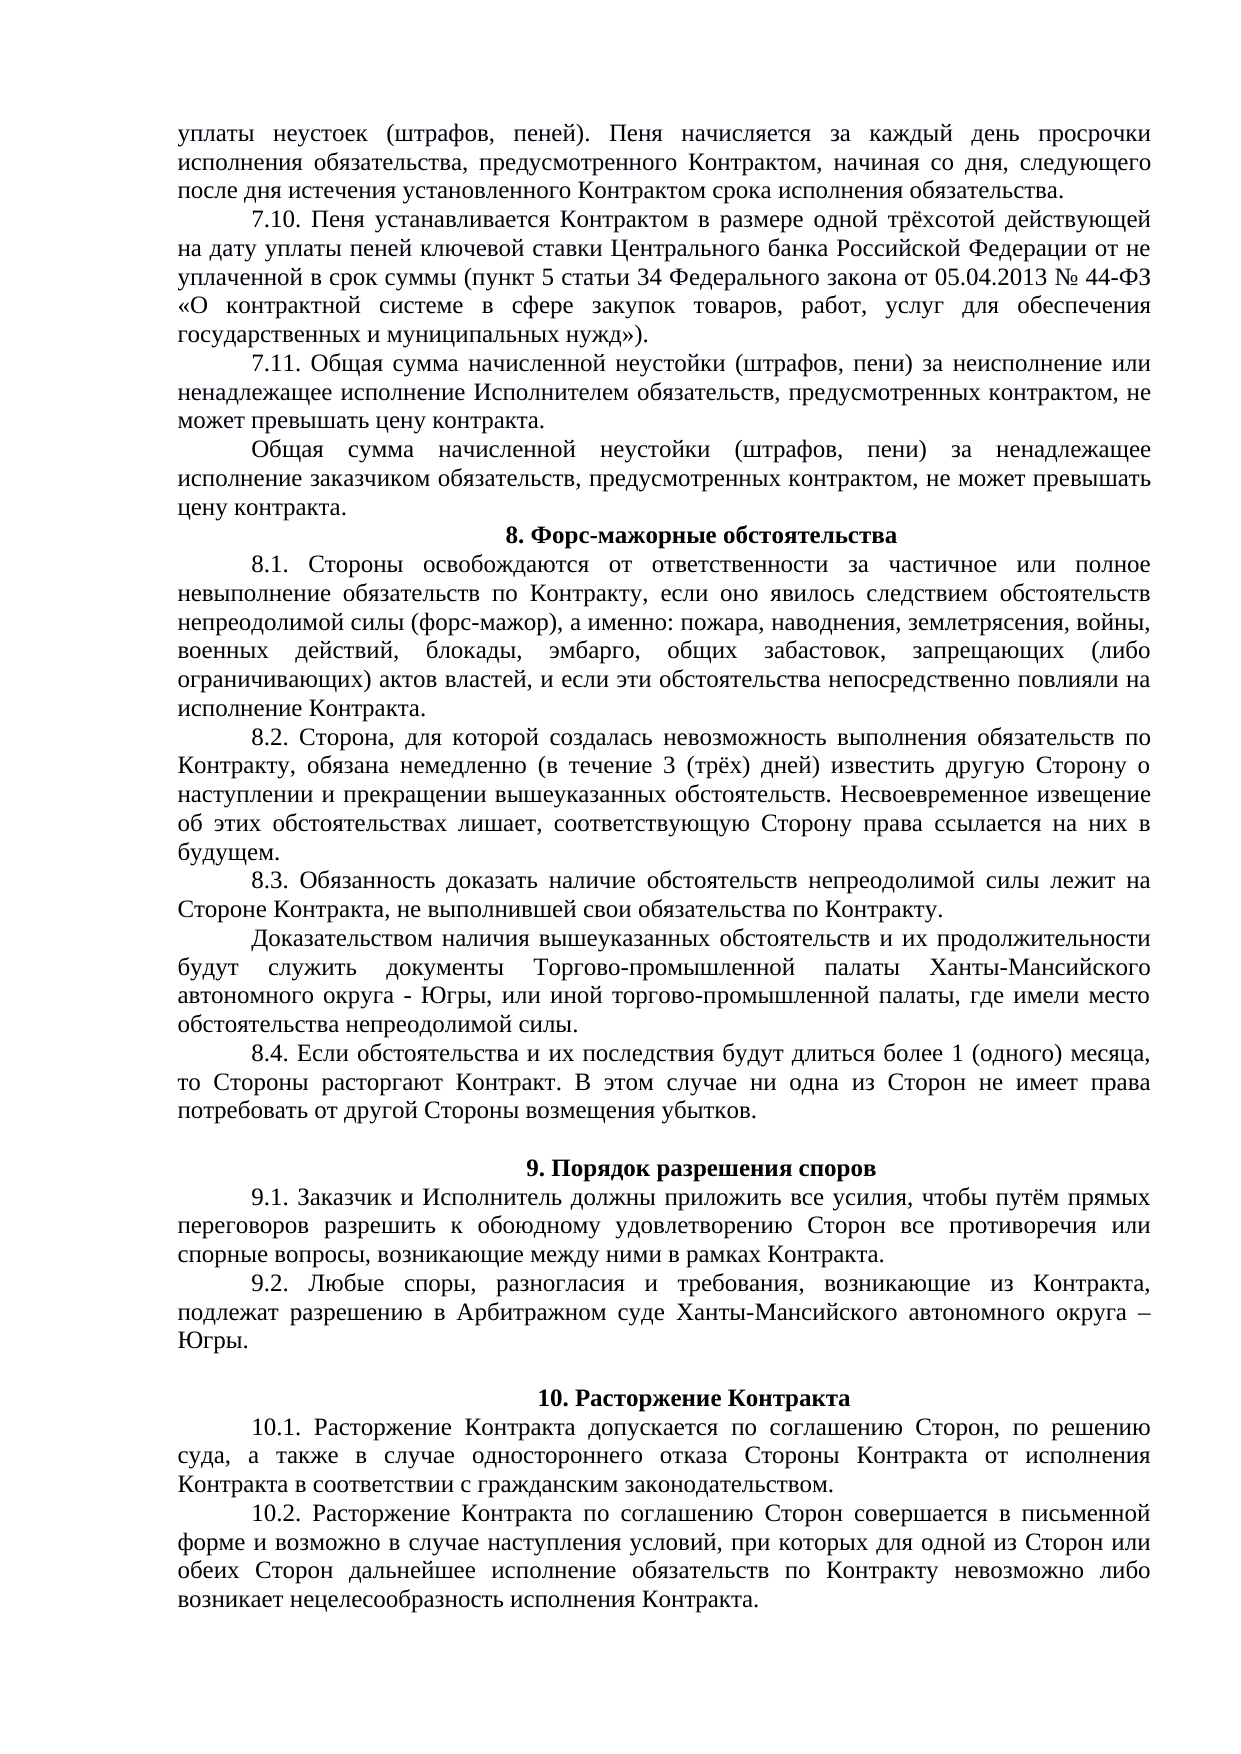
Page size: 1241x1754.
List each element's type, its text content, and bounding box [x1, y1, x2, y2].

text 8.3. Обязанность доказать наличие обстоятельств непреодолимой силы лежит на Стороне Контракта, не выполнившей свои обязательства по Контракту. [177, 866, 1152, 923]
text 7.11. Общая сумма начисленной неустойки (штрафов, пени) за неисполнение или ненадлежащее исполнение Исполнителем обязательств, предусмотренных контрактом, не может превышать цену контракта. [177, 348, 1152, 434]
text Общая сумма начисленной неустойки (штрафов, пени) за ненадлежащее исполнение заказчиком обязательств, предусмотренных контрактом, не может превышать цену контракта. [177, 434, 1152, 521]
text 10. Расторжение Контракта [177, 1383, 1152, 1412]
text 9.2. Любые споры, разногласия и требования, возникающие из Контракта, подлежат разрешению в Арбитражном суде Ханты-Мансийского автономного округа – Югры. [177, 1268, 1152, 1354]
text 8.1. Стороны освобождаются от ответственности за частичное или полное невыполнение обязательств по Контракту, если оно явилось следствием обстоятельств непреодолимой силы (форс-мажор), а именно: пожара, наводнения, землетрясения, войны, военных действий, блокады, эмбарго, общих забастовок, запрещающих (либо ограничивающих) актов властей, и если эти обстоятельства непосредственно повлияли на исполнение Контракта. [177, 549, 1152, 722]
text 7.10. Пеня устанавливается Контрактом в размере одной трёхсотой действующей на дату уплаты пеней ключевой ставки Центрального банка Российской Федерации от не уплаченной в срок суммы (пункт 5 статьи 34 Федерального закона от 05.04.2013 № 44-ФЗ «О контрактной системе в сфере закупок товаров, работ, услуг для обеспечения государственных и муниципальных нужд»). [177, 204, 1152, 348]
text 8.4. Если обстоятельства и их последствия будут длиться более 1 (одного) месяца, то Стороны расторгают Контракт. В этом случае ни одна из Сторон не имеет права потребовать от другой Стороны возмещения убытков. [177, 1038, 1152, 1124]
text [177, 118, 1152, 204]
text 9. Порядок разрешения споров [177, 1153, 1152, 1182]
text 9.1. Заказчик и Исполнитель должны приложить все усилия, чтобы путём прямых переговоров разрешить к обоюдному удовлетворению Сторон все противоречия или спорные вопросы, возникающие между ними в рамках Контракта. [177, 1182, 1152, 1268]
text 8.2. Сторона, для которой создалась невозможность выполнения обязательств по Контракту, обязана немедленно (в течение 3 (трёх) дней) известить другую Сторону о наступлении и прекращении вышеуказанных обстоятельств. Несвоевременное извещение об этих обстоятельствах лишает, соответствующую Сторону права ссылается на них в будущем. [177, 722, 1152, 866]
text 10.1. Расторжение Контракта допускается по соглашению Сторон, по решению суда, а также в случае одностороннего отказа Стороны Контракта от исполнения Контракта в соответствии с гражданским законодательством. [177, 1412, 1152, 1498]
text Доказательством наличия вышеуказанных обстоятельств и их продолжительности будут служить документы Торгово-промышленной палаты Ханты-Мансийского автономного округа - Югры, или иной торгово-промышленной палаты, где имели место обстоятельства непреодолимой силы. [177, 923, 1152, 1038]
text 10.2. Расторжение Контракта по соглашению Сторон совершается в письменной форме и возможно в случае наступления условий, при которых для одной из Сторон или обеих Сторон дальнейшее исполнение обязательств по Контракту невозможно либо возникает нецелесообразность исполнения Контракта. [177, 1498, 1152, 1613]
text 8. Форс-мажорные обстоятельства [177, 521, 1152, 549]
